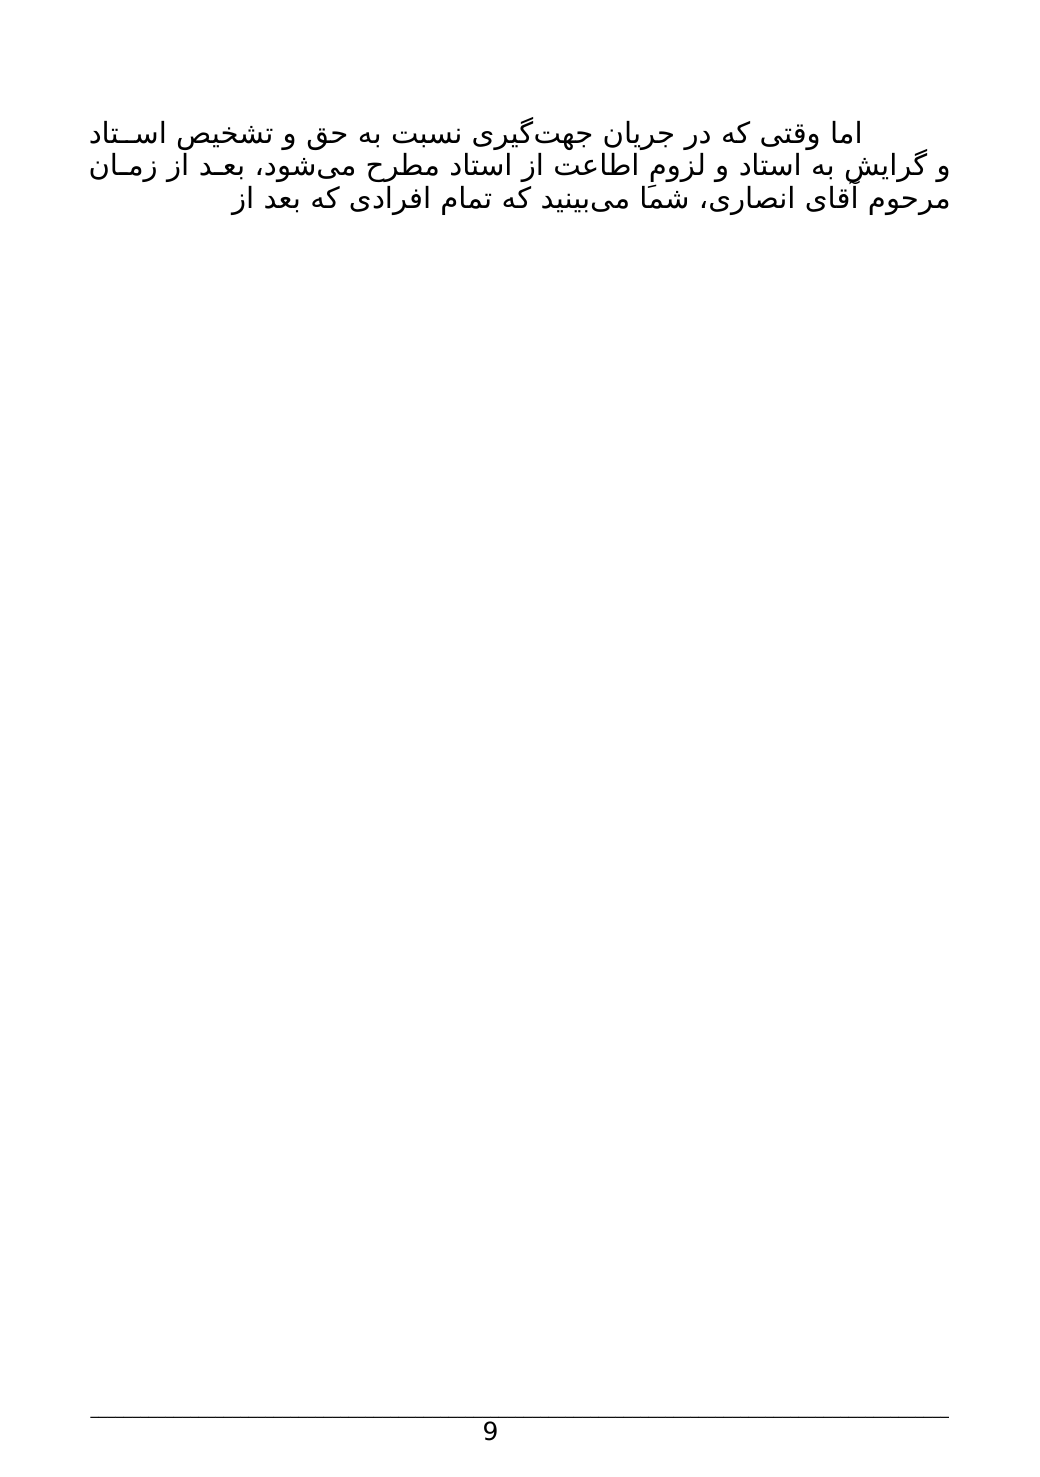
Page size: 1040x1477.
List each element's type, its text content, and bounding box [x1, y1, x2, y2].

text اما وقتی که در جریان جهت‌گیری نسبت به حق و تشخیص استاد و گرایش به استاد و لزومِ اطاعت از استاد مطرح می‌شود، بعد از زمان مرحوم آقای انصاری، شما می‌بینید که تمام افرادی که بعد از [89, 118, 951, 215]
